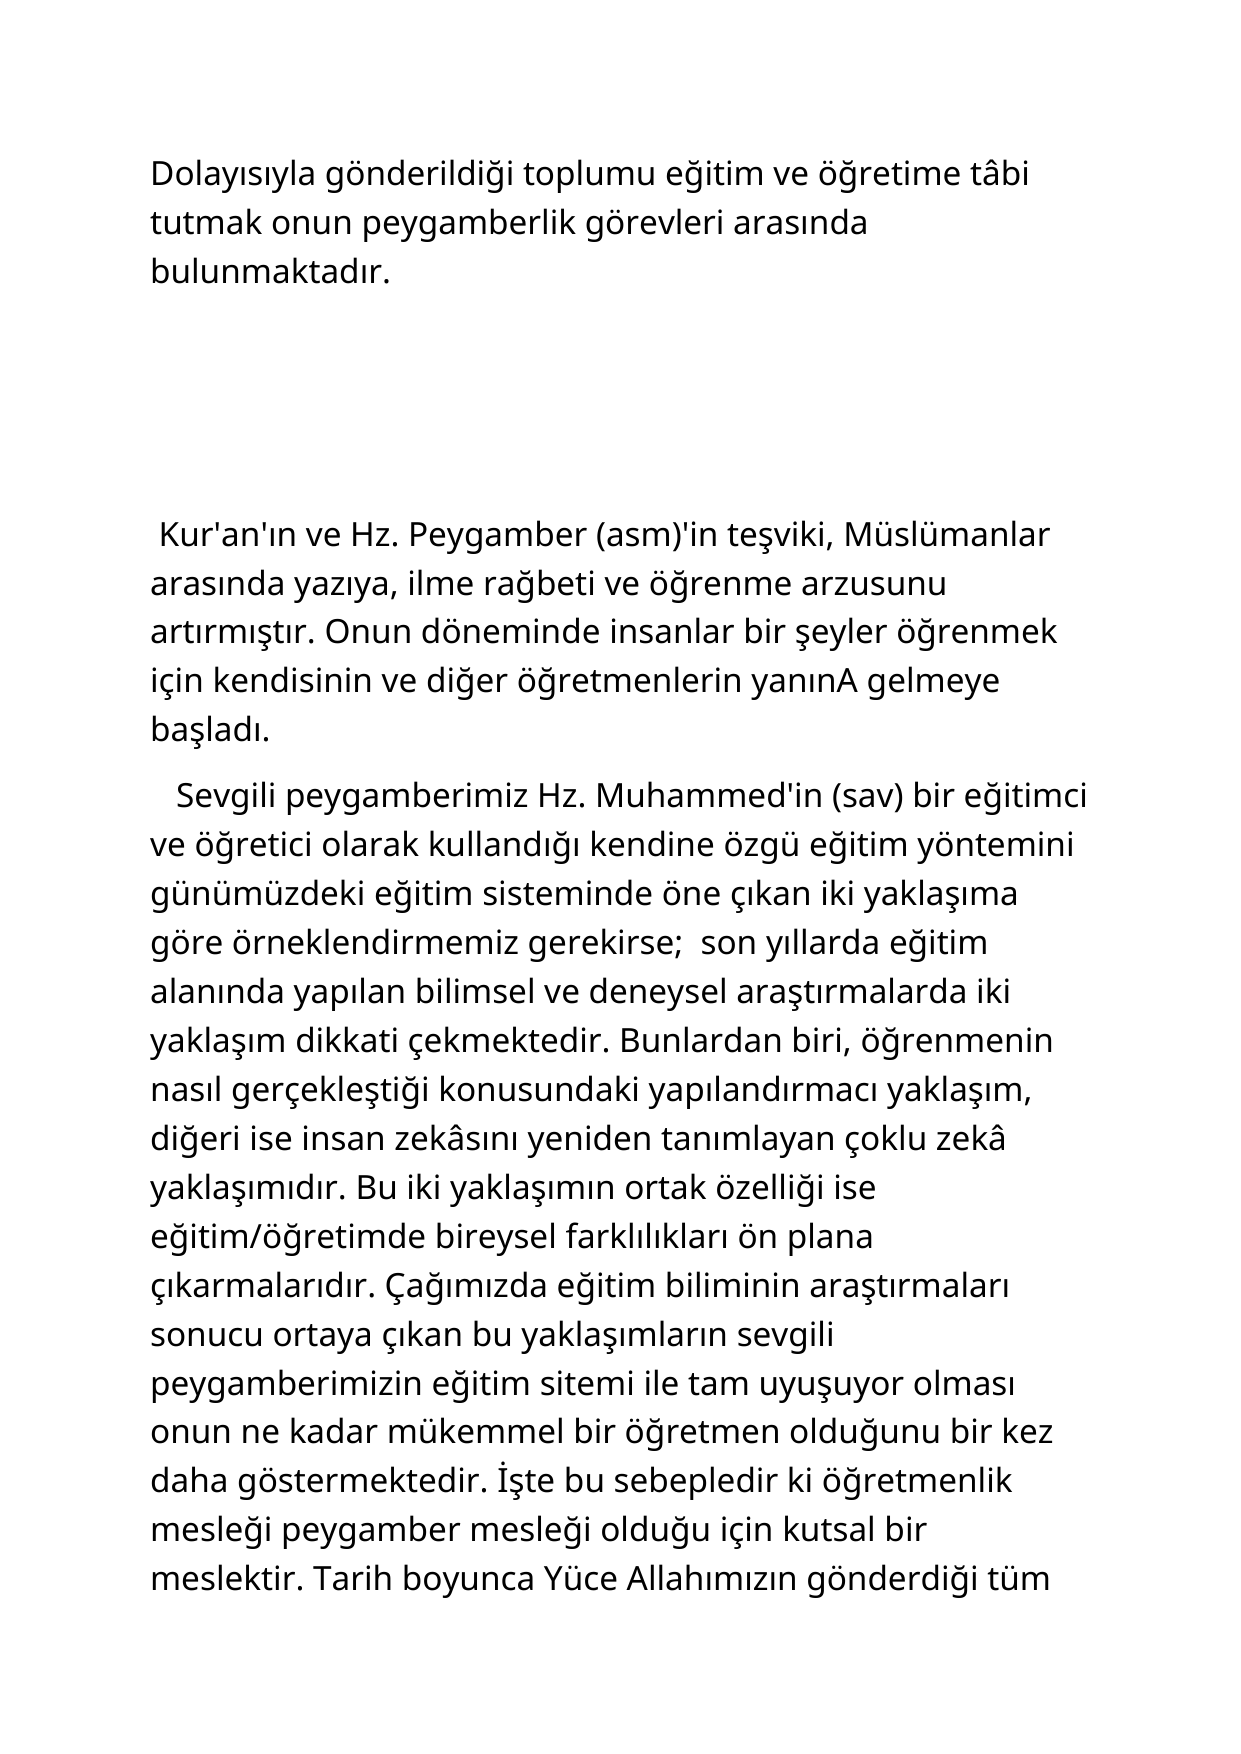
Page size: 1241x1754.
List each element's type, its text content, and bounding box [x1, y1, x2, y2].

text Dolayısıyla gönderildiği toplumu eğitim ve öğretime tâbi tutmak onun peygamberlik görevleri arasında bulunmaktadır. [150, 150, 1090, 293]
text Kur'an'ın ve Hz. Peygamber (asm)'in teşviki, Müslümanlar arasında yazıya, ilme rağbeti ve öğrenme arzusunu artırmıştır. Onun döneminde insanlar bir şeyler öğrenmek için kendisinin ve diğer öğretmenlerin yanınA gelmeye başladı. [150, 510, 1090, 752]
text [150, 772, 1090, 1601]
